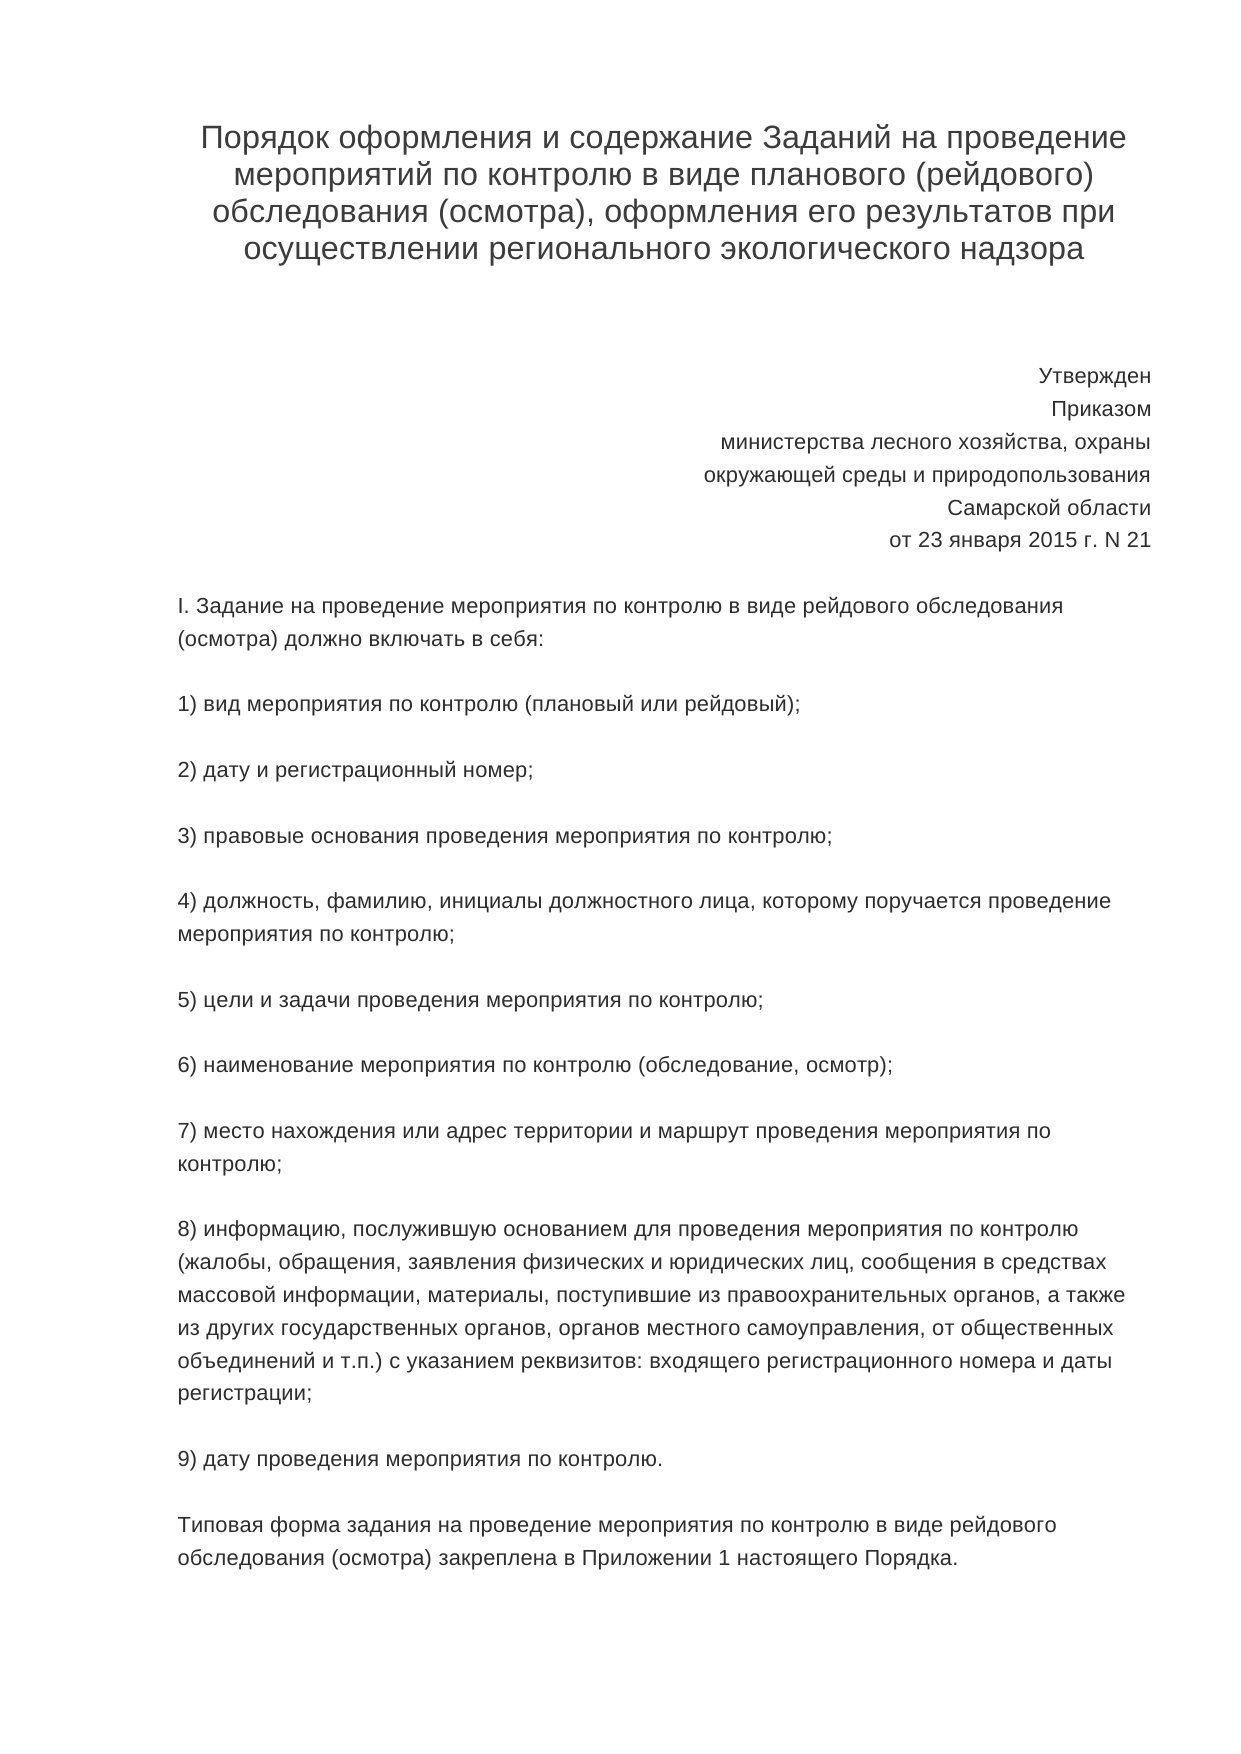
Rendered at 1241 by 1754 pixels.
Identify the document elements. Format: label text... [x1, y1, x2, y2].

text 5) цели и задачи проведения мероприятия по контролю; [177, 946, 1152, 1012]
text Типовая форма задания на проведение мероприятия по контролю в виде рейдового обследования (осмотра) закреплена в Приложении 1 настоящего Порядка. [177, 1471, 1152, 1569]
text 7) место нахождения или адрес территории и маршрут проведения мероприятия по контролю; [177, 1077, 1152, 1176]
text I. Задание на проведение мероприятия по контролю в виде рейдового обследования (осмотра) должно включать в себя: [177, 552, 1152, 651]
text 1) вид мероприятия по контролю (плановый или рейдовый); [177, 651, 1152, 716]
text 9) дату проведения мероприятия по контролю. [177, 1406, 1152, 1471]
text 8) информацию, послужившую основанием для проведения мероприятия по контролю (жалобы, обращения, заявления физических и юридических лиц, сообщения в средствах массовой информации, материалы, поступившие из правоохранительных органов, а также из других государственных органов, органов местного самоуправления, от общественных объединений и т.п.) с указанием реквизитов: входящего регистрационного номера и даты регистрации; [177, 1176, 1152, 1406]
text 4) должность, фамилию, инициалы должностного лица, которому поручается проведение мероприятия по контролю; [177, 848, 1152, 946]
text Порядок оформления и содержание Заданий на проведение мероприятий по контролю в виде планового (рейдового) обследования (осмотра), оформления его результатов при осуществлении регионального экологического надзора [177, 118, 1152, 266]
text 6) наименование мероприятия по контролю (обследование, осмотр); [177, 1012, 1152, 1077]
text Утвержден Приказом министерства лесного хозяйства, охраны окружающей среды и природопользования Самарской области от 23 января 2015 г. N 21 [177, 290, 1152, 552]
text 3) правовые основания проведения мероприятия по контролю; [177, 782, 1152, 848]
text 2) дату и регистрационный номер; [177, 716, 1152, 782]
